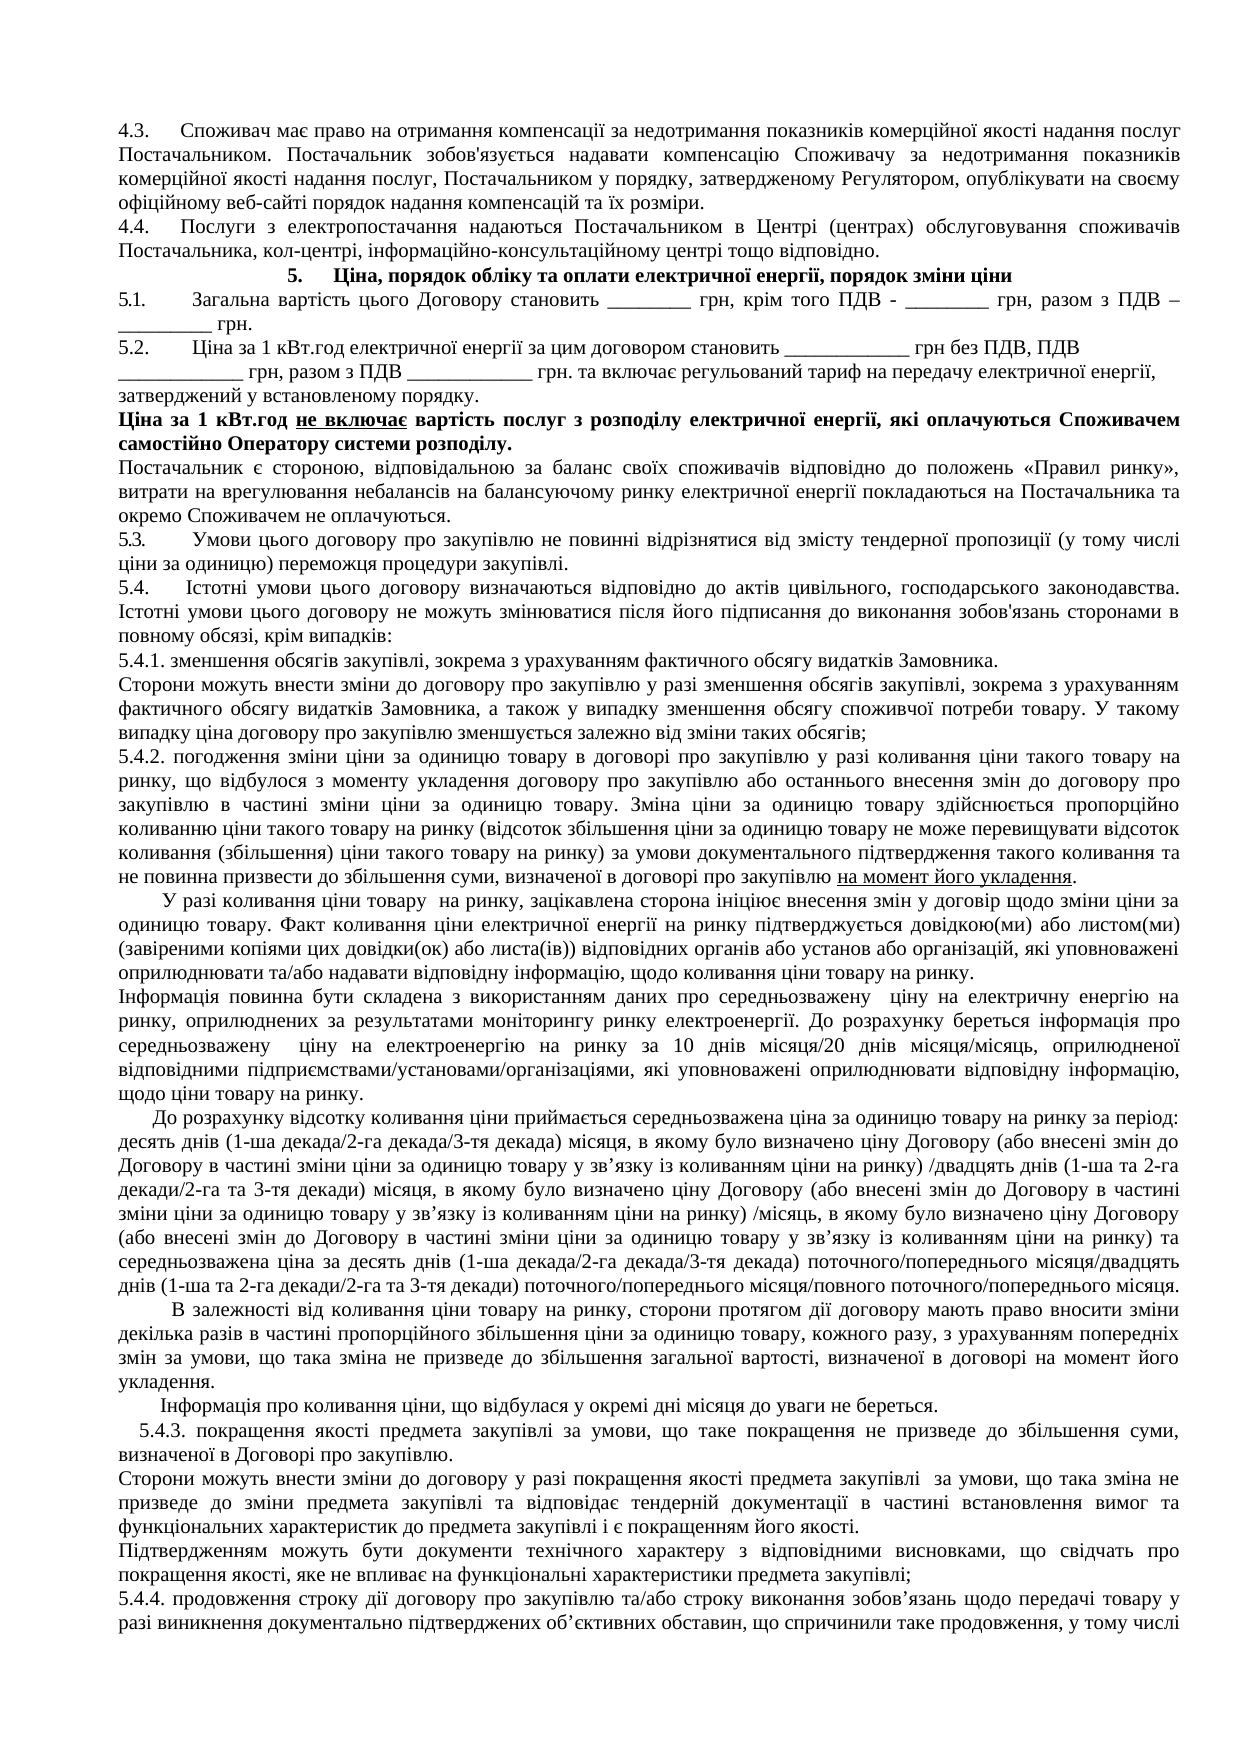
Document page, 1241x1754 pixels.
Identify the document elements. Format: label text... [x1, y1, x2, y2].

text В залежності від коливання ціни товару на ринку, сторони протягом дії договору мають право вносити зміни декілька разів в частині пропорційного збільшення ціни за одиницю товару, кожного разу, з урахуванням попередніх змін за умови, що така зміна не призведе до збільшення загальної вартості, визначеної в договорі на момент його укладення. [118, 1297, 1181, 1393]
list Ціна за 1 кВт.год електричної енергії за цим договором становить ____________ грн без ПДВ, ПДВ ____________ грн, разом з ПДВ ____________ грн. та включає регульований тариф на передачу електричної енергії, затверджений у встановленому порядку. [118, 335, 1181, 407]
list Умови цього договору про закупівлю не повинні відрізнятися від змісту тендерної пропозиції (у тому числі ціни за одиницю) переможця процедури закупівлі. [118, 527, 1181, 575]
text Ціна за 1 кВт.год не включає вартість послуг з розподілу електричної енергії, які оплачуються Споживачем самостійно Оператору системи розподілу. [118, 407, 1181, 455]
list Ціна, порядок обліку та оплати електричної енергії, порядок зміни ціни [118, 262, 1181, 287]
text Інформація про коливання ціни, що відбулася у окремі дні місяця до уваги не береться. [118, 1393, 1181, 1417]
text До розрахунку відсотку коливання ціни приймається середньозважена ціна за одиницю товару на ринку за період: десять днів (1-ша декада/2-га декада/3-тя декада) місяця, в якому було визначено ціну Договору (або внесені змін до Договору в частині зміни ціни за одиницю товару у зв’язку із коливанням ціни на ринку) /двадцять днів (1-ша та 2-га декади/2-га та 3-тя декади) місяця, в якому було визначено ціну Договору (або внесені змін до Договору в частині зміни ціни за одиницю товару у зв’язку із коливанням ціни на ринку) /місяць, в якому було визначено ціну Договору (або внесені змін до Договору в частині зміни ціни за одиницю товару у зв’язку із коливанням ціни на ринку) та середньозважена ціна за десять днів (1-ша декада/2-га декада/3-тя декада) поточного/попереднього місяця/двадцять днів (1-ша та 2-га декади/2-га та 3-тя декади) поточного/попереднього місяця/повного поточного/попереднього місяця. [118, 1105, 1181, 1297]
text 5.4.1. зменшення обсягів закупівлі, зокрема з урахуванням фактичного обсягу видатків Замовника. [118, 647, 1181, 672]
list Споживач має право на отримання компенсації за недотримання показників комерційної якості надання послуг Постачальником. Постачальник зобов'язується надавати компенсацію Споживачу за недотримання показників комерційної якості надання послуг, Постачальником у порядку, затвердженому Регулятором, опублікувати на своєму офіційному веб-сайті порядок надання компенсацій та їх розміри. [118, 118, 1181, 214]
text 5.4.2. погодження зміни ціни за одиницю товару в договорі про закупівлю у разі коливання ціни такого товару на ринку, що відбулося з моменту укладення договору про закупівлю або останнього внесення змін до договору про закупівлю в частині зміни ціни за одиницю товару. Зміна ціни за одиницю товару здійснюється пропорційно коливанню ціни такого товару на ринку (відсоток збільшення ціни за одиницю товару не може перевищувати відсоток коливання (збільшення) ціни такого товару на ринку) за умови документального підтвердження такого коливання та не повинна призвести до збільшення суми, визначеної в договорі про закупівлю на момент його укладення. [118, 744, 1181, 888]
list Істотні умови цього договору визначаються відповідно до актів цивільного, господарського законодавства. Істотні умови цього договору не можуть змінюватися після його підписання до виконання зобов'язань сторонами в повному обсязі, крім випадків: [118, 575, 1181, 647]
text Сторони можуть внести зміни до договору про закупівлю у разі зменшення обсягів закупівлі, зокрема з урахуванням фактичного обсягу видатків Замовника, а також у випадку зменшення обсягу споживчої потреби товару. У такому випадку ціна договору про закупівлю зменшується залежно від зміни таких обсягів; [118, 672, 1181, 744]
text Сторони можуть внести зміни до договору у разі покращення якості предмета закупівлі за умови, що така зміна не призведе до зміни предмета закупівлі та відповідає тендерній документації в частині встановлення вимог та функціональних характеристик до предмета закупівлі і є покращенням його якості. [118, 1466, 1181, 1538]
list Послуги з електропостачання надаються Постачальником в Центрі (центрах) обслуговування споживачів Постачальника, кол-центрі, інформаційно-консультаційному центрі тощо відповідно. [118, 214, 1181, 262]
text 5.4.3. покращення якості предмета закупівлі за умови, що таке покращення не призведе до збільшення суми, визначеної в Договорі про закупівлю. [118, 1417, 1181, 1466]
text Підтвердженням можуть бути документи технічного характеру з відповідними висновками, що свідчать про покращення якості, яке не впливає на функціональні характеристики предмета закупівлі; [118, 1538, 1181, 1586]
text Інформація повинна бути складена з використанням даних про середньозважену ціну на електричну енергію на ринку, оприлюднених за результатами моніторингу ринку електроенергії. До розрахунку береться інформація про середньозважену ціну на електроенергію на ринку за 10 днів місяця/20 днів місяця/місяць, оприлюдненої відповідними підприємствами/установами/організаціями, які уповноважені оприлюднювати відповідну інформацію, щодо ціни товару на ринку. [118, 984, 1181, 1105]
text Постачальник є стороною, відповідальною за баланс своїх споживачів відповідно до положень «Правил ринку», витрати на врегулювання небалансів на балансуючому ринку електричної енергії покладаються на Постачальника та окремо Споживачем не оплачуються. [118, 455, 1181, 527]
text У разі коливання ціни товару на ринку, зацікавлена сторона ініціює внесення змін у договір щодо зміни ціни за одиницю товару. Факт коливання ціни електричної енергії на ринку підтверджується довідкою(ми) або листом(ми) (завіреними копіями цих довідки(ок) або листа(ів)) відповідних органів або установ або організацій, які уповноважені оприлюднювати та/або надавати відповідну інформацію, щодо коливання ціни товару на ринку. [118, 888, 1181, 984]
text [118, 1586, 1181, 1634]
list Загальна вартість цього Договору становить ________ грн, крім того ПДВ - ________ грн, разом з ПДВ – _________ грн. [118, 287, 1181, 335]
